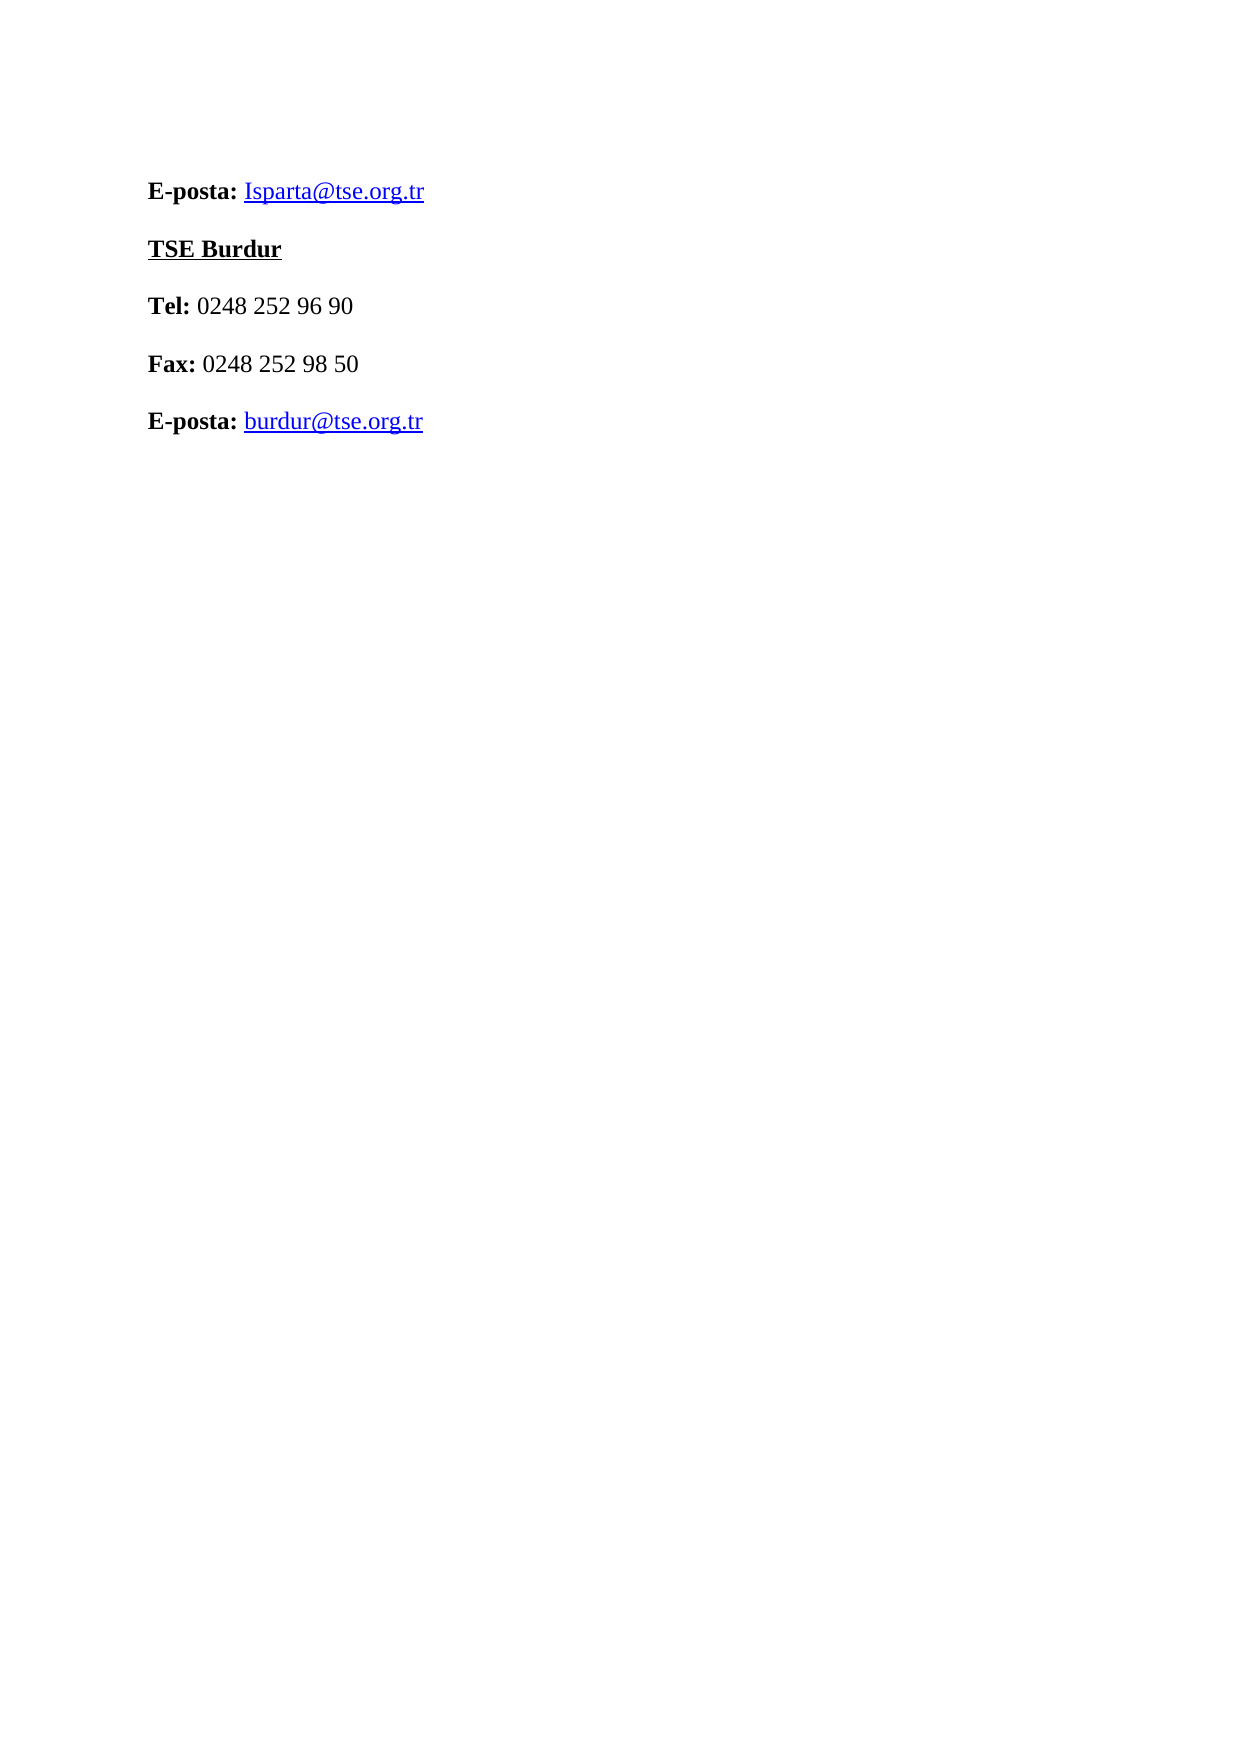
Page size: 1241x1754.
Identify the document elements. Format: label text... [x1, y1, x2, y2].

text E-posta: burdur@tse.org.tr [148, 406, 1093, 435]
text E-posta: Isparta@tse.org.tr [148, 176, 1093, 205]
text Tel: 0248 252 96 90 [148, 291, 1093, 320]
text Fax: 0248 252 98 50 [148, 349, 1093, 378]
text TSE Burdur [148, 234, 1093, 263]
